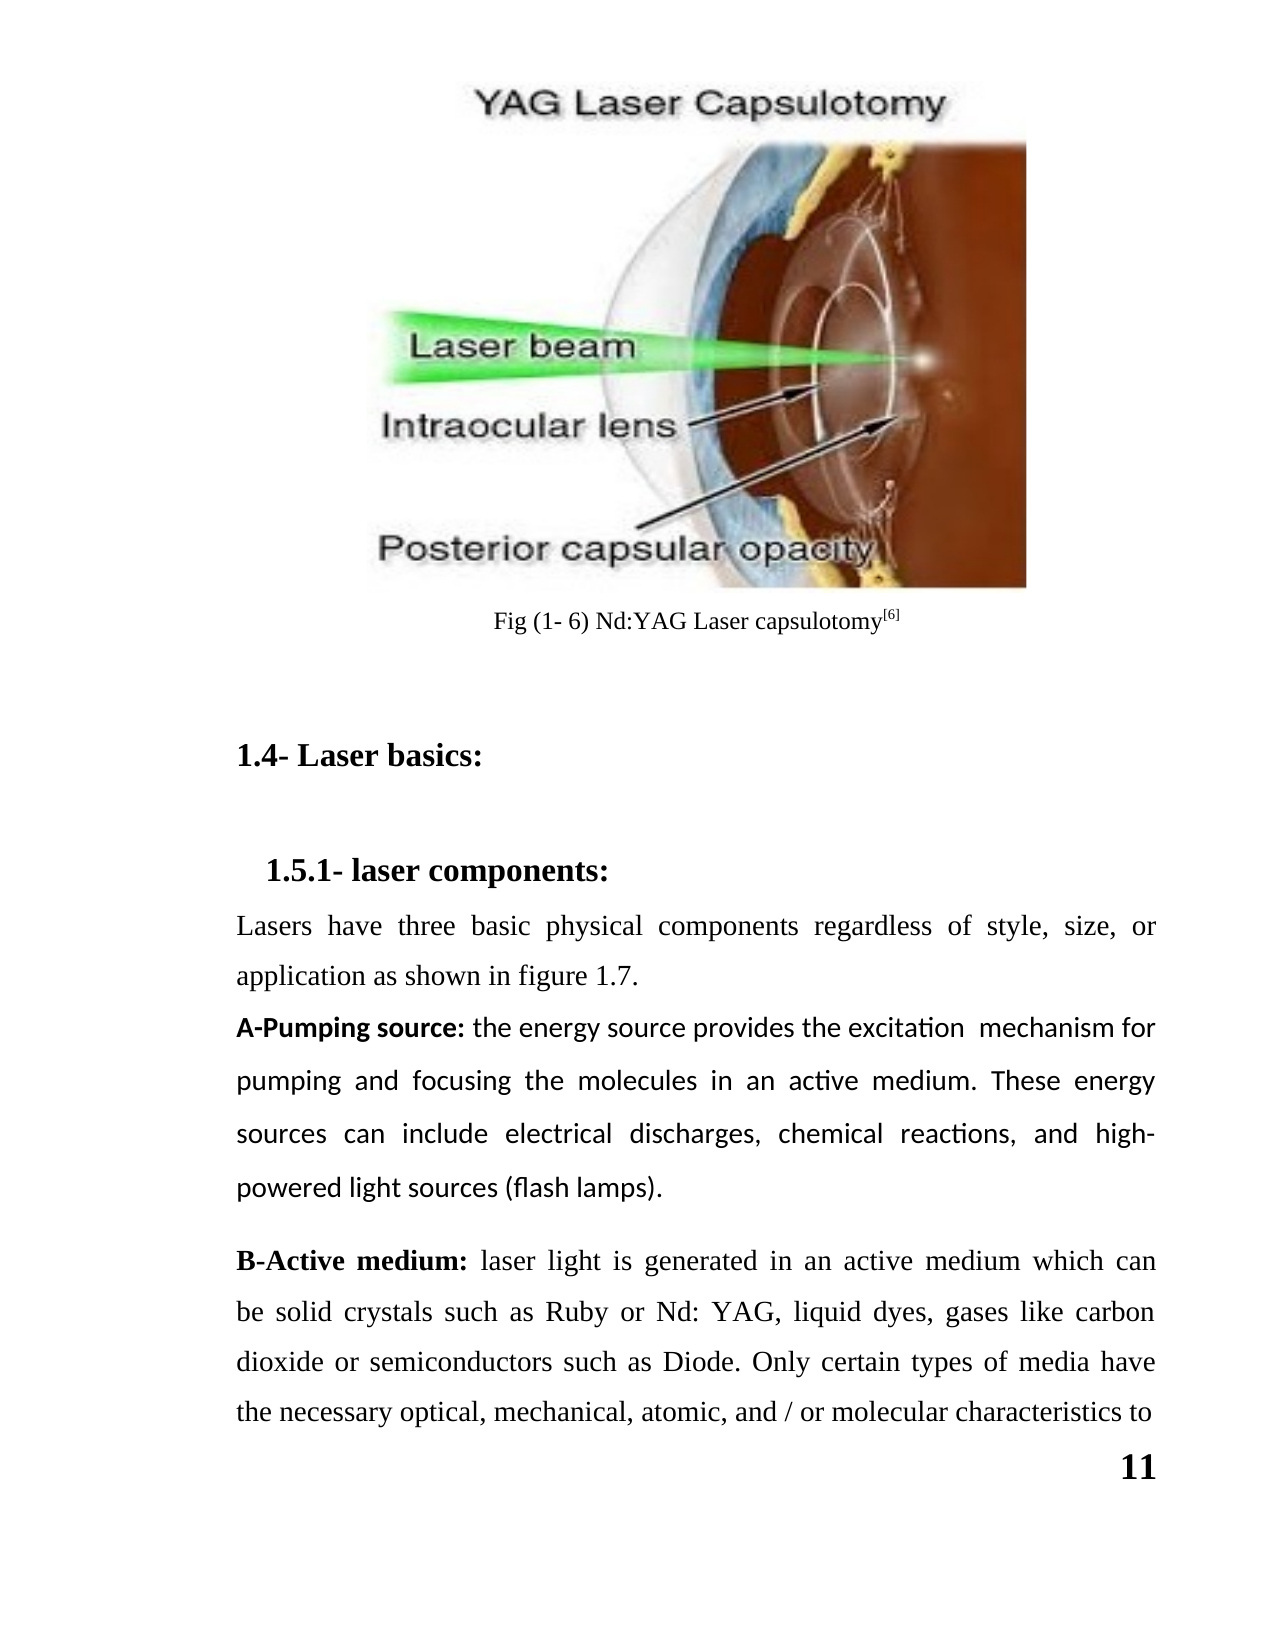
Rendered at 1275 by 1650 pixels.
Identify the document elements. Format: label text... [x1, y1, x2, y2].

text B-Active medium: laser light is generated in an active medium which can be solid crystals such as Ruby or Nd: YAG, liquid dyes, gases like carbon dioxide or semiconductors such as Diode. Only certain types of media have the necessary optical, mechanical, atomic, and / or molecular characteristics to [236, 1243, 1157, 1428]
text Lasers have three basic physical components regardless of style, size, or application as shown in figure 1.7. [236, 908, 1157, 992]
text 1.5.1- laser components: [236, 851, 1157, 889]
text 1.4- Laser basics: [236, 736, 1157, 774]
text Fig (1- 6) Nd:YAG Laser capsulotomy[6] [236, 606, 1157, 635]
text A-Pumping source: the energy source provides the excitation mechanism for pumping and focusing the molecules in an active medium. These energy sources can include electrical discharges, chemical reactions, and high-powered light sources (flash lamps). [236, 1009, 1157, 1205]
picture [366, 81, 1027, 593]
text 11 [236, 1444, 1157, 1488]
